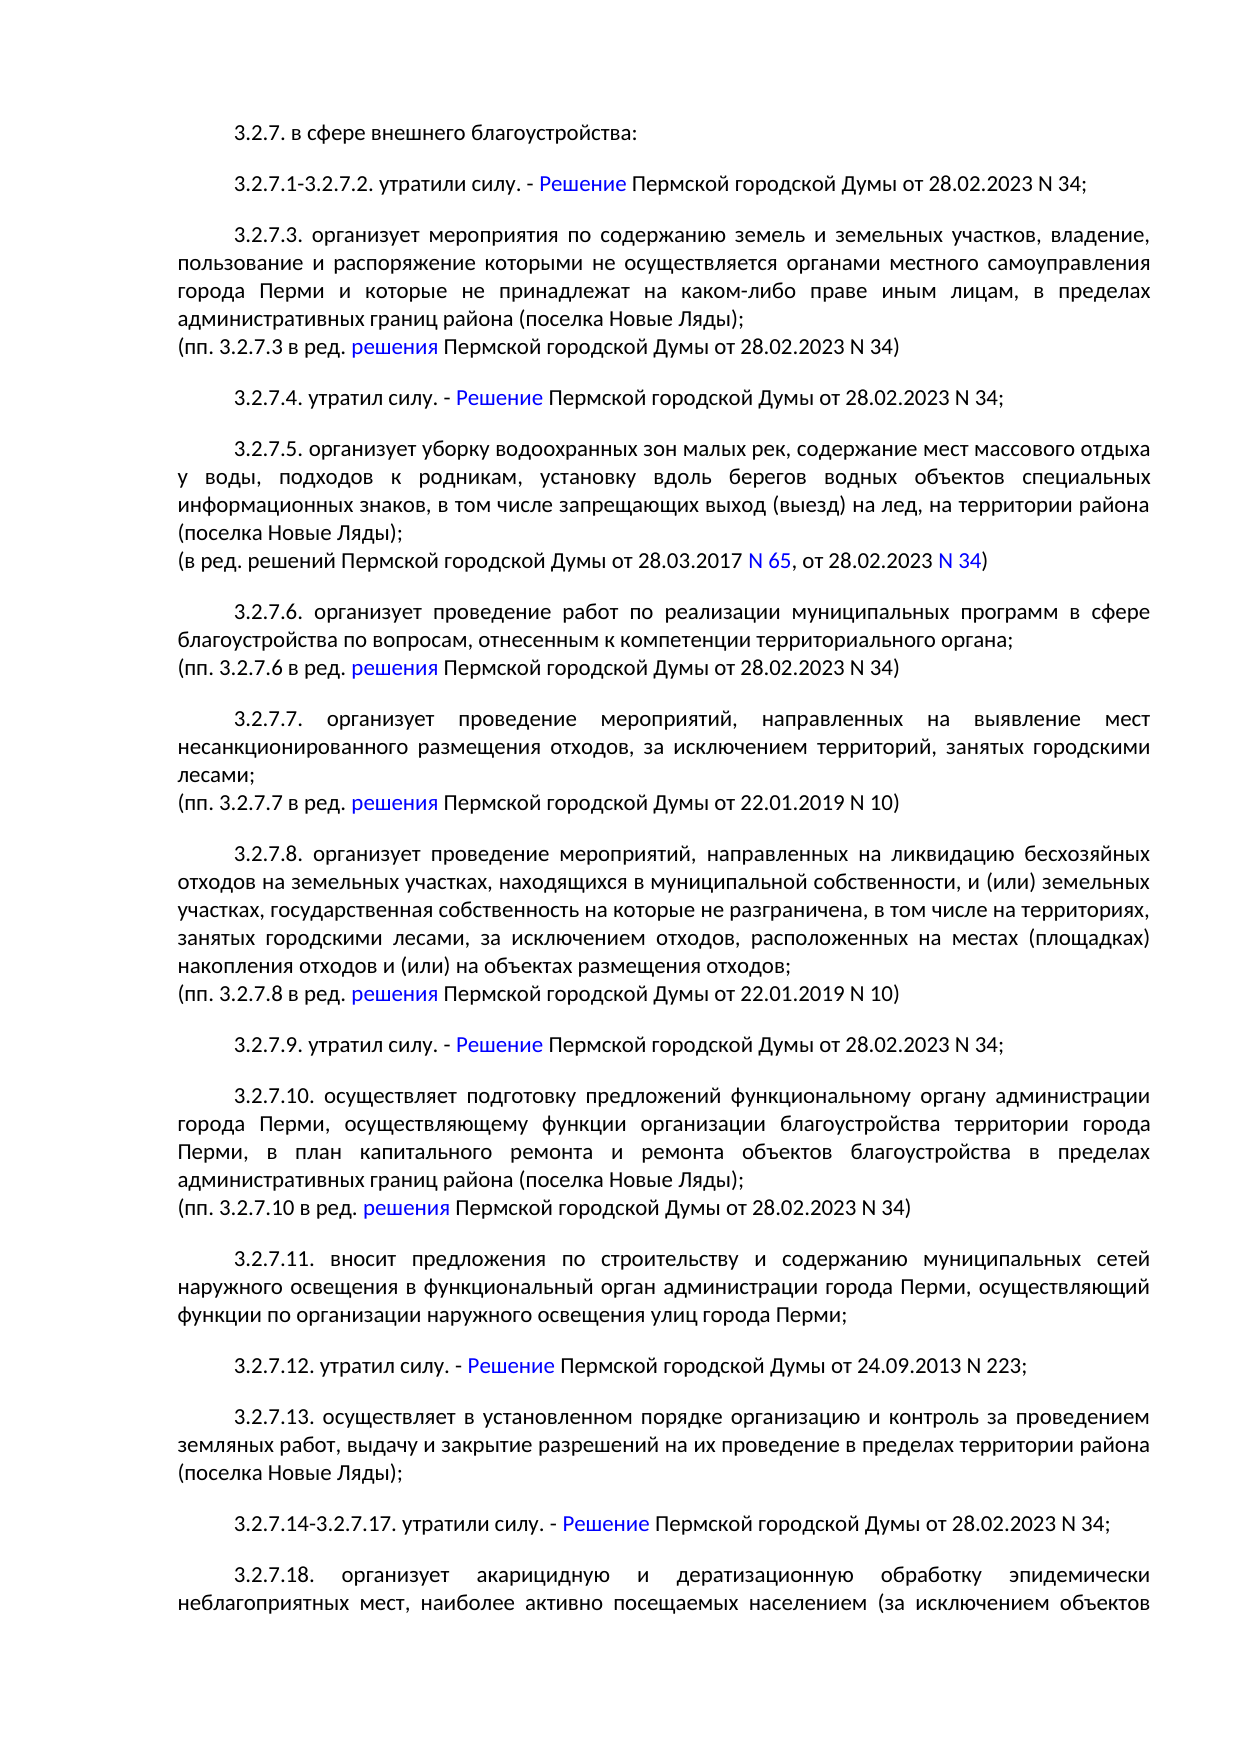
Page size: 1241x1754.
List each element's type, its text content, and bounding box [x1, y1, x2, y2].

text (в ред. решений Пермской городской Думы от 28.03.2017 N 65, от 28.02.2023 N 34) [177, 546, 1152, 574]
text 3.2.7.8. организует проведение мероприятий, направленных на ликвидацию бесхозяйных отходов на земельных участках, находящихся в муниципальной собственности, и (или) земельных участках, государственная собственность на которые не разграничена, в том числе на территориях, занятых городскими лесами, за исключением отходов, расположенных на местах (площадках) накопления отходов и (или) на объектах размещения отходов; [177, 839, 1152, 979]
text 3.2.7.5. организует уборку водоохранных зон малых рек, содержание мест массового отдыха у воды, подходов к родникам, установку вдоль берегов водных объектов специальных информационных знаков, в том числе запрещающих выход (выезд) на лед, на территории района (поселка Новые Ляды); [177, 434, 1152, 546]
text (пп. 3.2.7.10 в ред. решения Пермской городской Думы от 28.02.2023 N 34) [177, 1193, 1152, 1221]
text 3.2.7.9. утратил силу. - Решение Пермской городской Думы от 28.02.2023 N 34; [177, 1030, 1152, 1058]
text 3.2.7.11. вносит предложения по строительству и содержанию муниципальных сетей наружного освещения в функциональный орган администрации города Перми, осуществляющий функции по организации наружного освещения улиц города Перми; [177, 1244, 1152, 1328]
text (пп. 3.2.7.3 в ред. решения Пермской городской Думы от 28.02.2023 N 34) [177, 332, 1152, 360]
text 3.2.7.13. осуществляет в установленном порядке организацию и контроль за проведением земляных работ, выдачу и закрытие разрешений на их проведение в пределах территории района (поселка Новые Ляды); [177, 1402, 1152, 1486]
text 3.2.7.7. организует проведение мероприятий, направленных на выявление мест несанкционированного размещения отходов, за исключением территорий, занятых городскими лесами; [177, 704, 1152, 788]
text 3.2.7.4. утратил силу. - Решение Пермской городской Думы от 28.02.2023 N 34; [177, 383, 1152, 411]
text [177, 1560, 1152, 1616]
text 3.2.7.10. осуществляет подготовку предложений функциональному органу администрации города Перми, осуществляющему функции организации благоустройства территории города Перми, в план капитального ремонта и ремонта объектов благоустройства в пределах административных границ района (поселка Новые Ляды); [177, 1081, 1152, 1193]
text 3.2.7.1-3.2.7.2. утратили силу. - Решение Пермской городской Думы от 28.02.2023 N 34; [177, 169, 1152, 197]
text 3.2.7. в сфере внешнего благоустройства: [177, 118, 1152, 146]
text 3.2.7.3. организует мероприятия по содержанию земель и земельных участков, владение, пользование и распоряжение которыми не осуществляется органами местного самоуправления города Перми и которые не принадлежат на каком-либо праве иным лицам, в пределах административных границ района (поселка Новые Ляды); [177, 220, 1152, 332]
text 3.2.7.6. организует проведение работ по реализации муниципальных программ в сфере благоустройства по вопросам, отнесенным к компетенции территориального органа; [177, 597, 1152, 653]
text (пп. 3.2.7.7 в ред. решения Пермской городской Думы от 22.01.2019 N 10) [177, 788, 1152, 816]
text (пп. 3.2.7.8 в ред. решения Пермской городской Думы от 22.01.2019 N 10) [177, 979, 1152, 1007]
text (пп. 3.2.7.6 в ред. решения Пермской городской Думы от 28.02.2023 N 34) [177, 653, 1152, 681]
text 3.2.7.14-3.2.7.17. утратили силу. - Решение Пермской городской Думы от 28.02.2023 N 34; [177, 1509, 1152, 1537]
text 3.2.7.12. утратил силу. - Решение Пермской городской Думы от 24.09.2013 N 223; [177, 1351, 1152, 1379]
